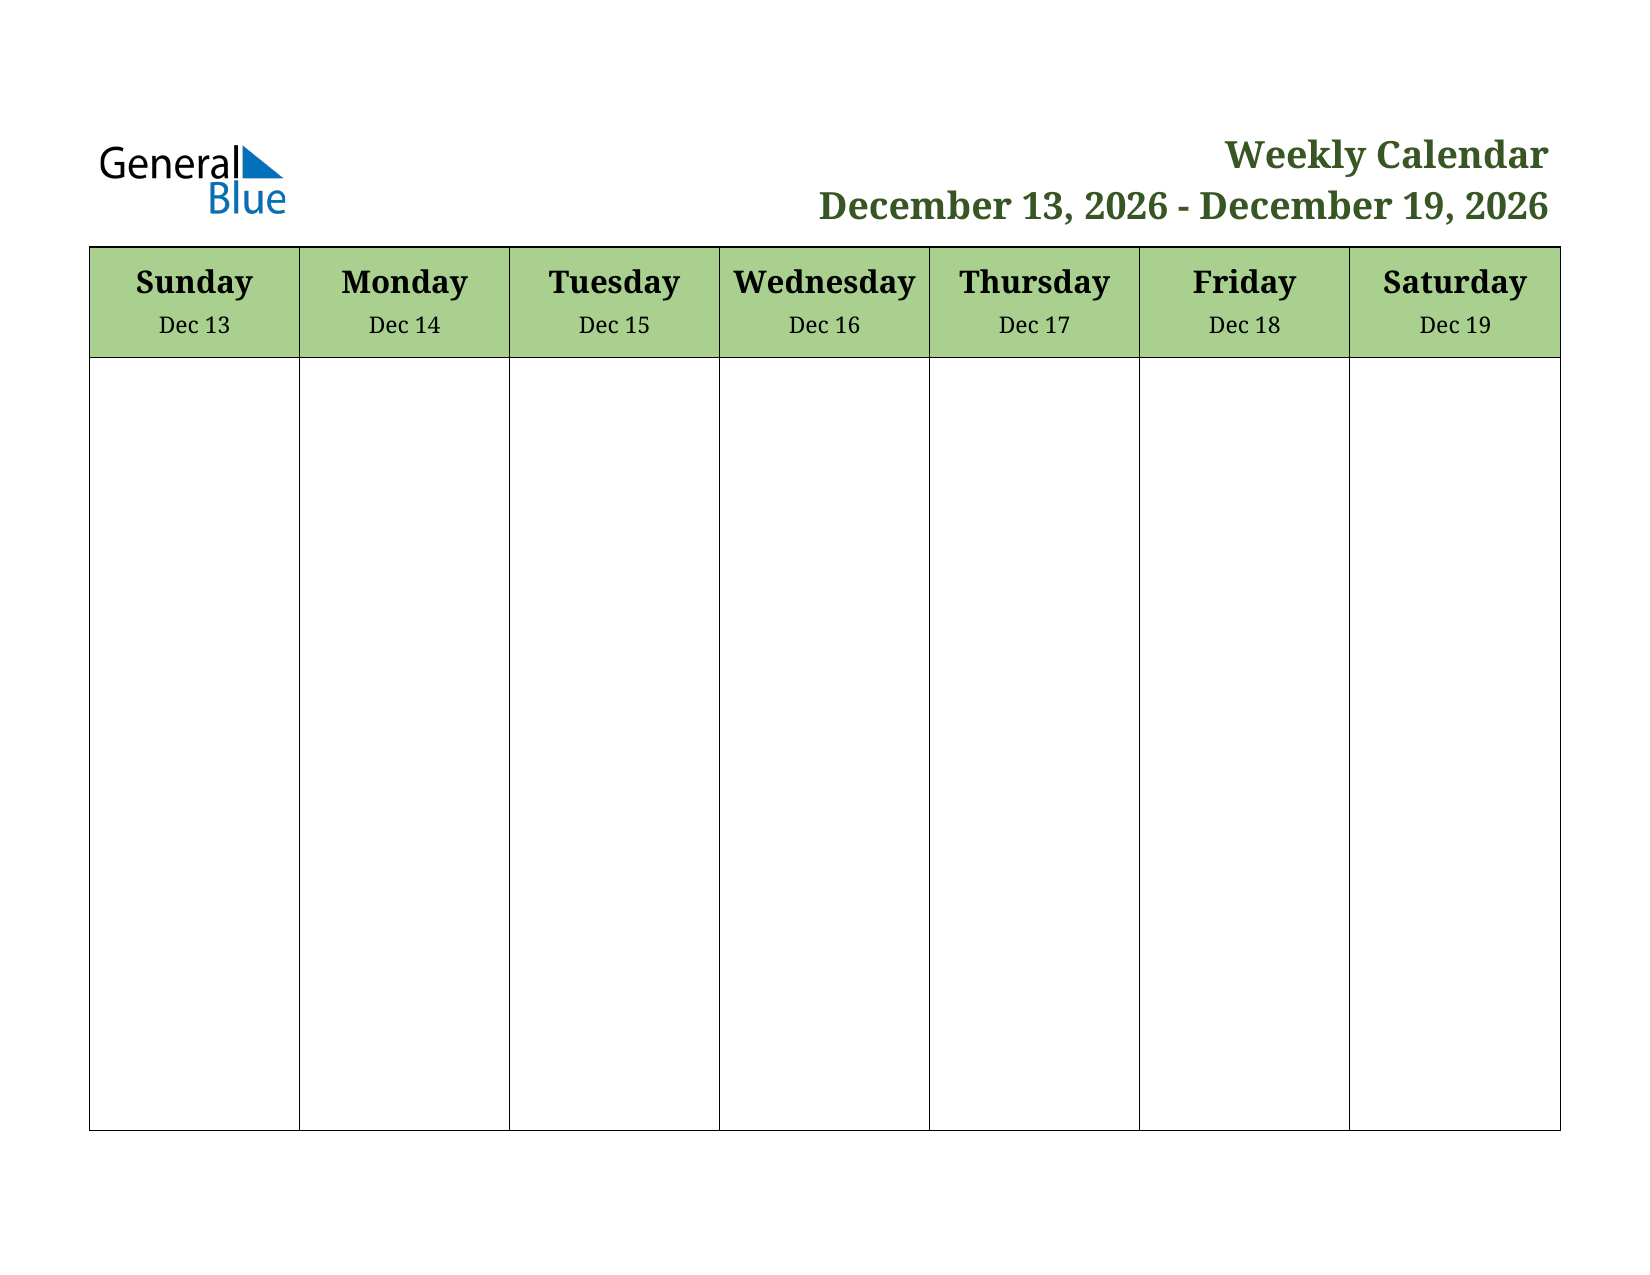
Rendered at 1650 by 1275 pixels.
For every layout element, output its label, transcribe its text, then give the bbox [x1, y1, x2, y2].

table_cell Monday Dec 14 [300, 248, 509, 357]
table_cell Friday Dec 18 [1140, 248, 1349, 357]
picture [100, 145, 286, 214]
table_cell Wednesday Dec 16 [720, 248, 929, 357]
table_cell [1140, 358, 1349, 1130]
table_cell [1350, 358, 1560, 1130]
table_cell [930, 358, 1139, 1130]
table_cell [90, 358, 299, 1130]
table_cell Thursday Dec 17 [930, 248, 1139, 357]
table_header [89, 113, 299, 246]
table_cell Tuesday Dec 15 [510, 248, 719, 357]
table_cell [720, 358, 929, 1130]
table_cell Saturday Dec 19 [1350, 248, 1560, 357]
table_header Weekly Calendar December 13, 2026 - December 19, 2026 [299, 113, 1561, 246]
table_cell [300, 358, 509, 1130]
table_cell Sunday Dec 13 [90, 248, 299, 357]
table_cell [510, 358, 719, 1130]
